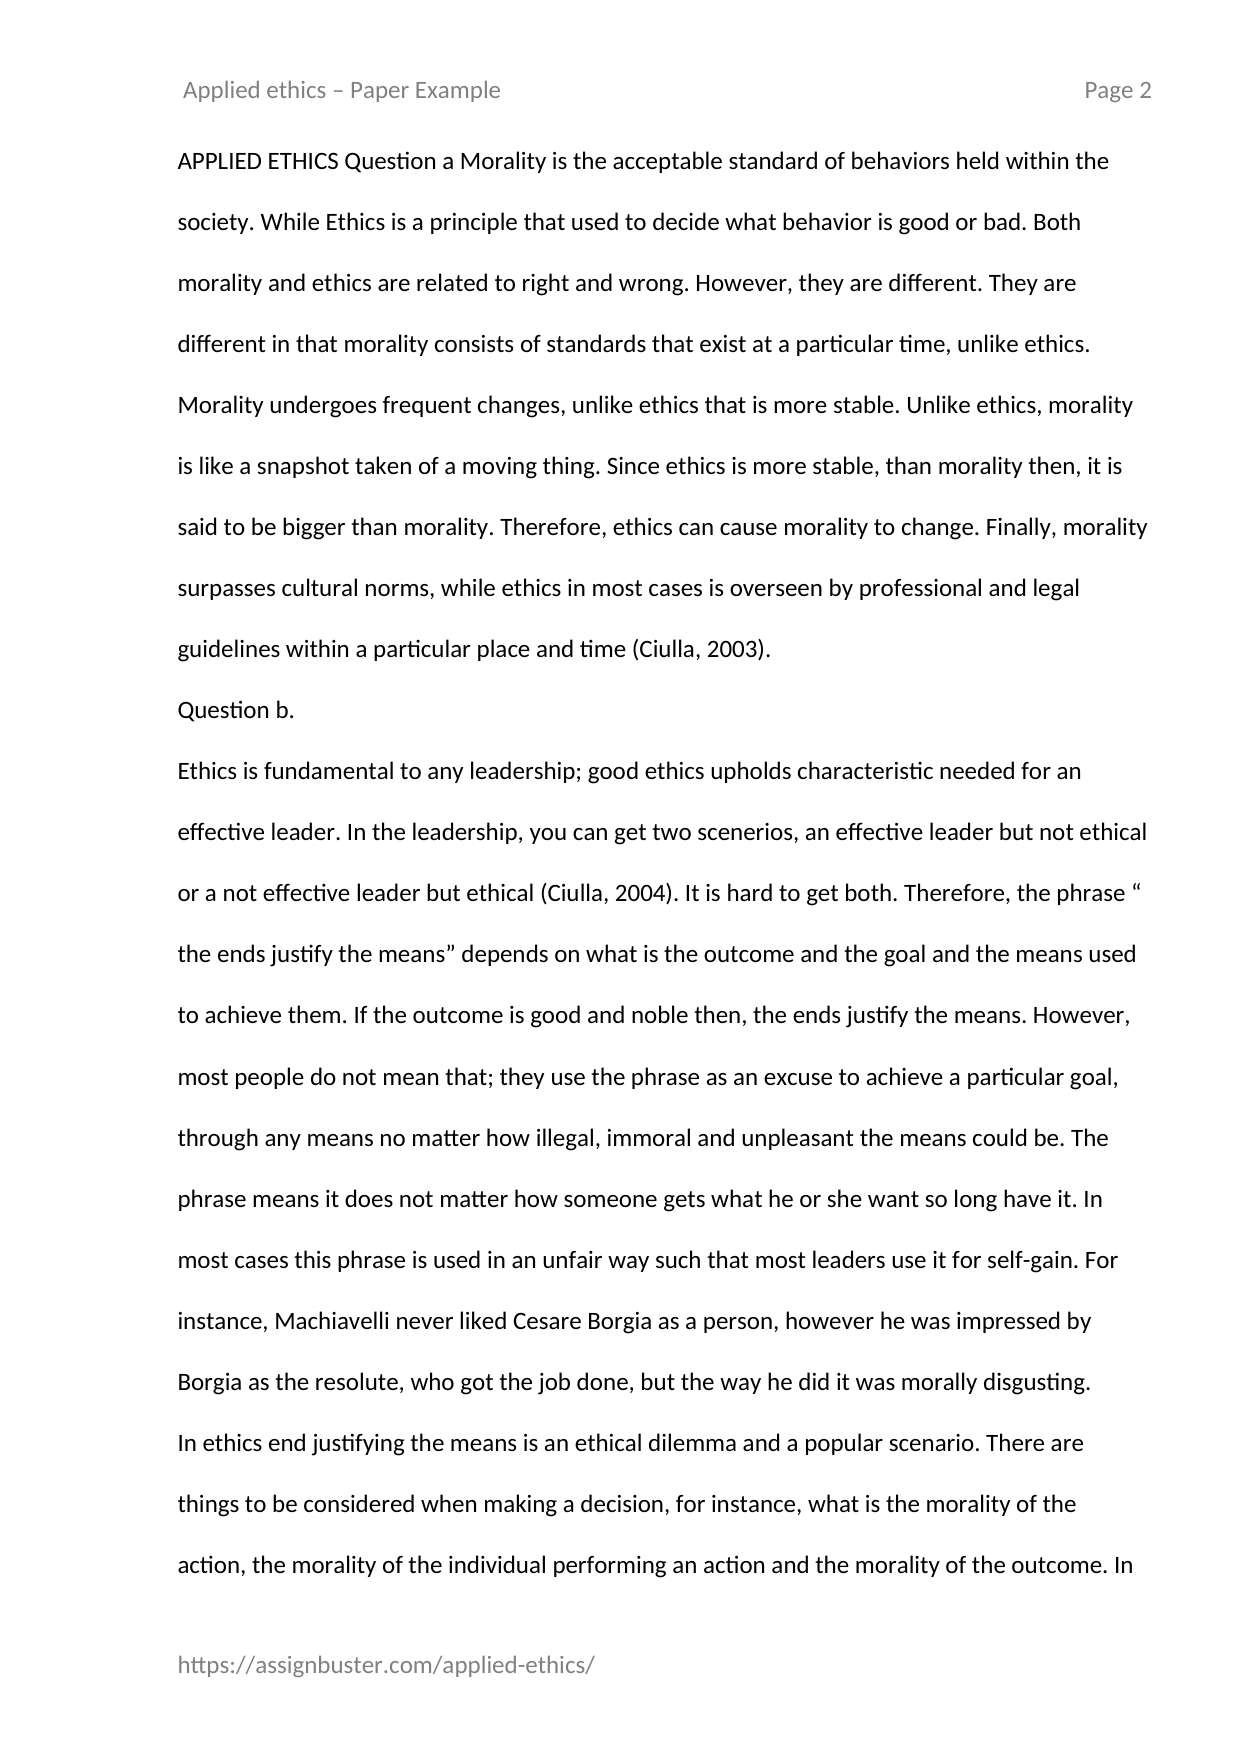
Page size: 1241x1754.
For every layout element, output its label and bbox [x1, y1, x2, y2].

text [177, 145, 1152, 1579]
